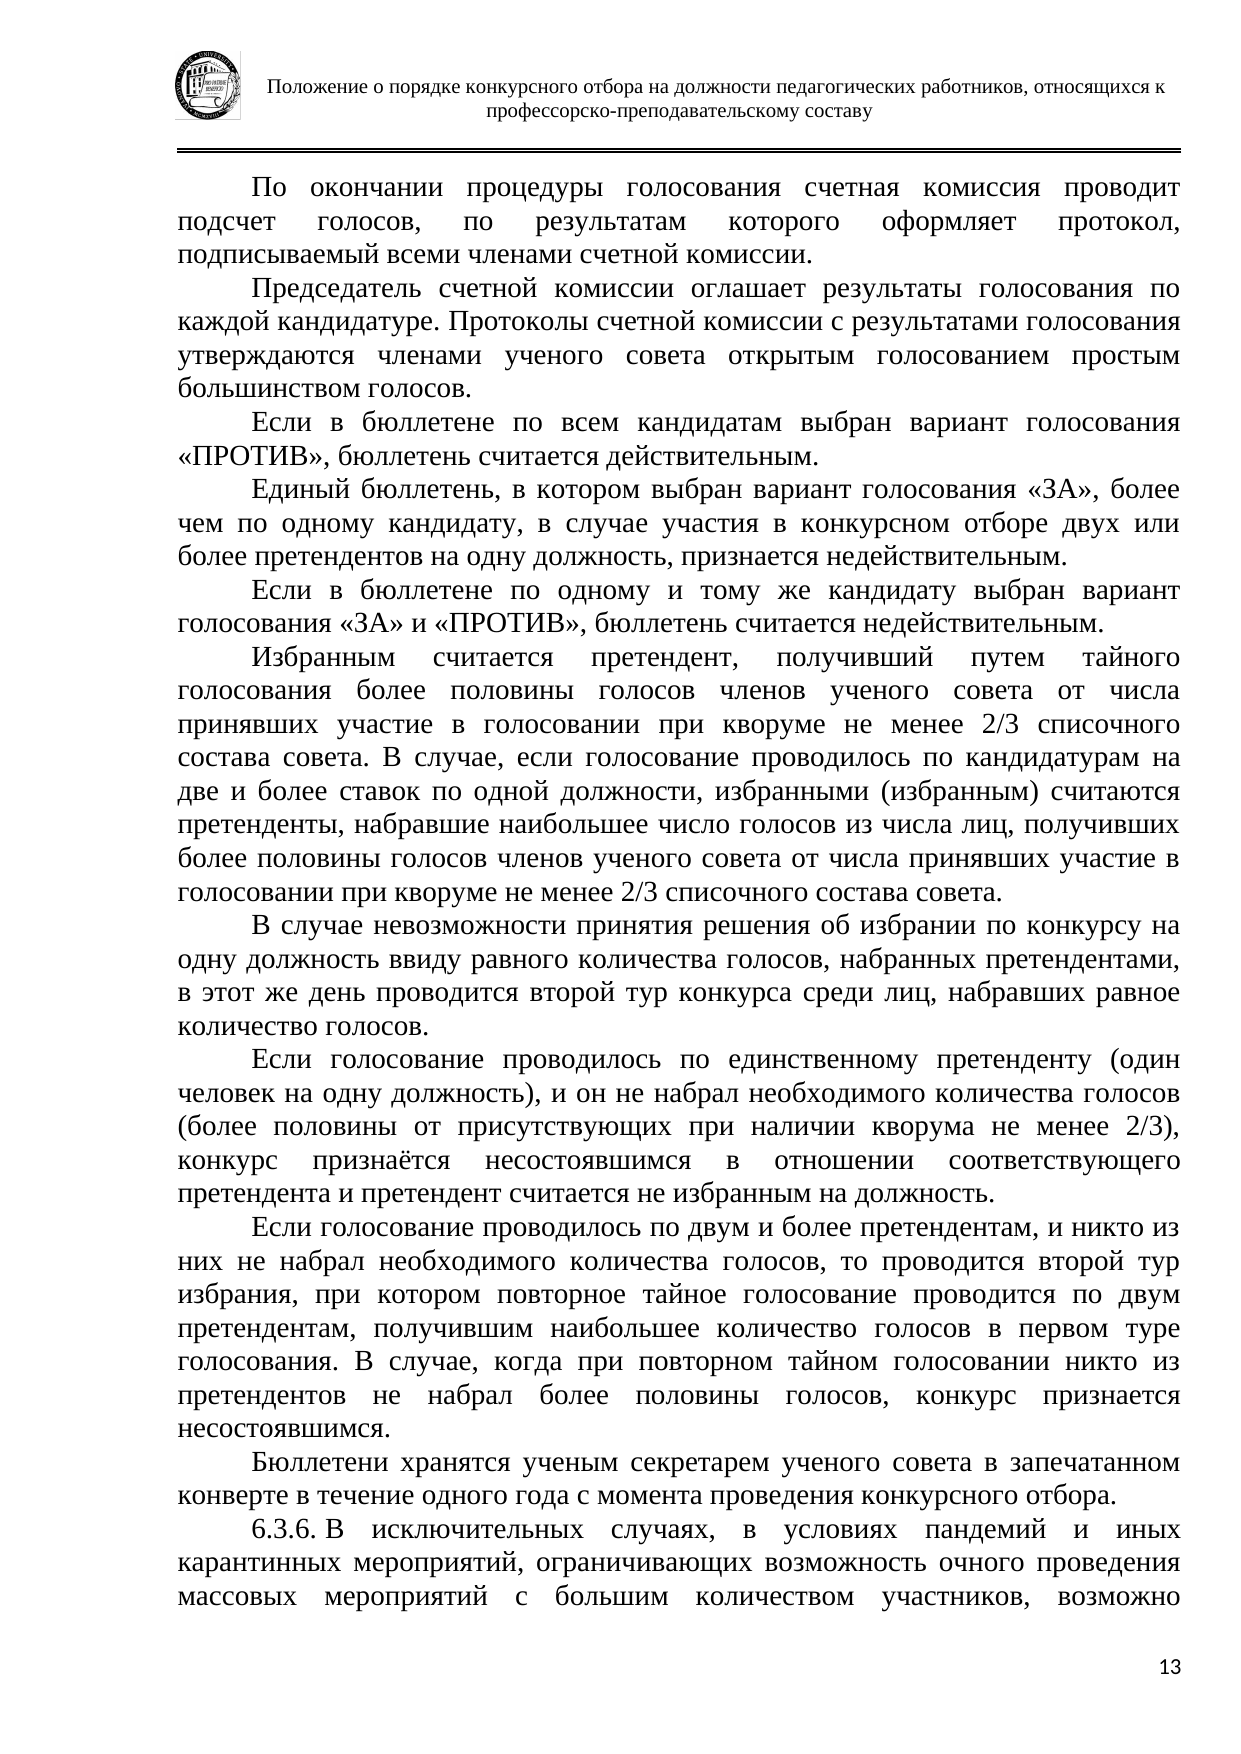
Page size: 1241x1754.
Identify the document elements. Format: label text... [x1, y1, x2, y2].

text В случае невозможности принятия решения об избрании по конкурсу на одну должность ввиду равного количества голосов, набранных претендентами, в этот же день проводится второй тур конкурса среди лиц, набравших равное количество голосов. [177, 907, 1181, 1041]
text Если голосование проводилось по единственному претенденту (один человек на одну должность), и он не набрал необходимого количества голосов (более половины от присутствующих при наличии кворума не менее 2/3), конкурс признаётся несостоявшимся в отношении соответствующего претендента и претендент считается не избранным на должность. [177, 1041, 1181, 1209]
text Бюллетени хранятся ученым секретарем ученого совета в запечатанном конверте в течение одного года с момента проведения конкурсного отбора. [177, 1444, 1181, 1511]
text Если в бюллетене по одному и тому же кандидату выбран вариант голосования «ЗА» и «ПРОТИВ», бюллетень считается недействительным. [177, 572, 1181, 639]
text Если голосование проводилось по двум и более претендентам, и никто из них не набрал необходимого количества голосов, то проводится второй тур избрания, при котором повторное тайное голосование проводится по двум претендентам, получившим наибольшее количество голосов в первом туре голосования. В случае, когда при повторном тайном голосовании никто из претендентов не набрал более половины голосов, конкурс признается несостоявшимся. [177, 1209, 1181, 1444]
text По окончании процедуры голосования счетная комиссия проводит подсчет голосов, по результатам которого оформляет протокол, подписываемый всеми членами счетной комиссии. [177, 169, 1181, 270]
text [177, 1511, 1181, 1612]
text Если в бюллетене по всем кандидатам выбран вариант голосования «ПРОТИВ», бюллетень считается действительным. [177, 404, 1181, 471]
text Единый бюллетень, в котором выбран вариант голосования «ЗА», более чем по одному кандидату, в случае участия в конкурсном отборе двух или более претендентов на одну должность, признается недействительным. [177, 471, 1181, 572]
text Избранным считается претендент, получивший путем тайного голосования более половины голосов членов ученого совета от числа принявших участие в голосовании при кворуме не менее 2/3 списочного состава совета. В случае, если голосование проводилось по кандидатурам на две и более ставок по одной должности, избранными (избранным) считаются претенденты, набравшие наибольшее число голосов из числа лиц, получивших более половины голосов членов ученого совета от числа принявших участие в голосовании при кворуме не менее 2/3 списочного состава совета. [177, 639, 1181, 907]
picture [175, 51, 241, 120]
text Председатель счетной комиссии оглашает результаты голосования по каждой кандидатуре. Протоколы счетной комиссии с результатами голосования утверждаются членами ученого совета открытым голосованием простым большинством голосов. [177, 270, 1181, 404]
